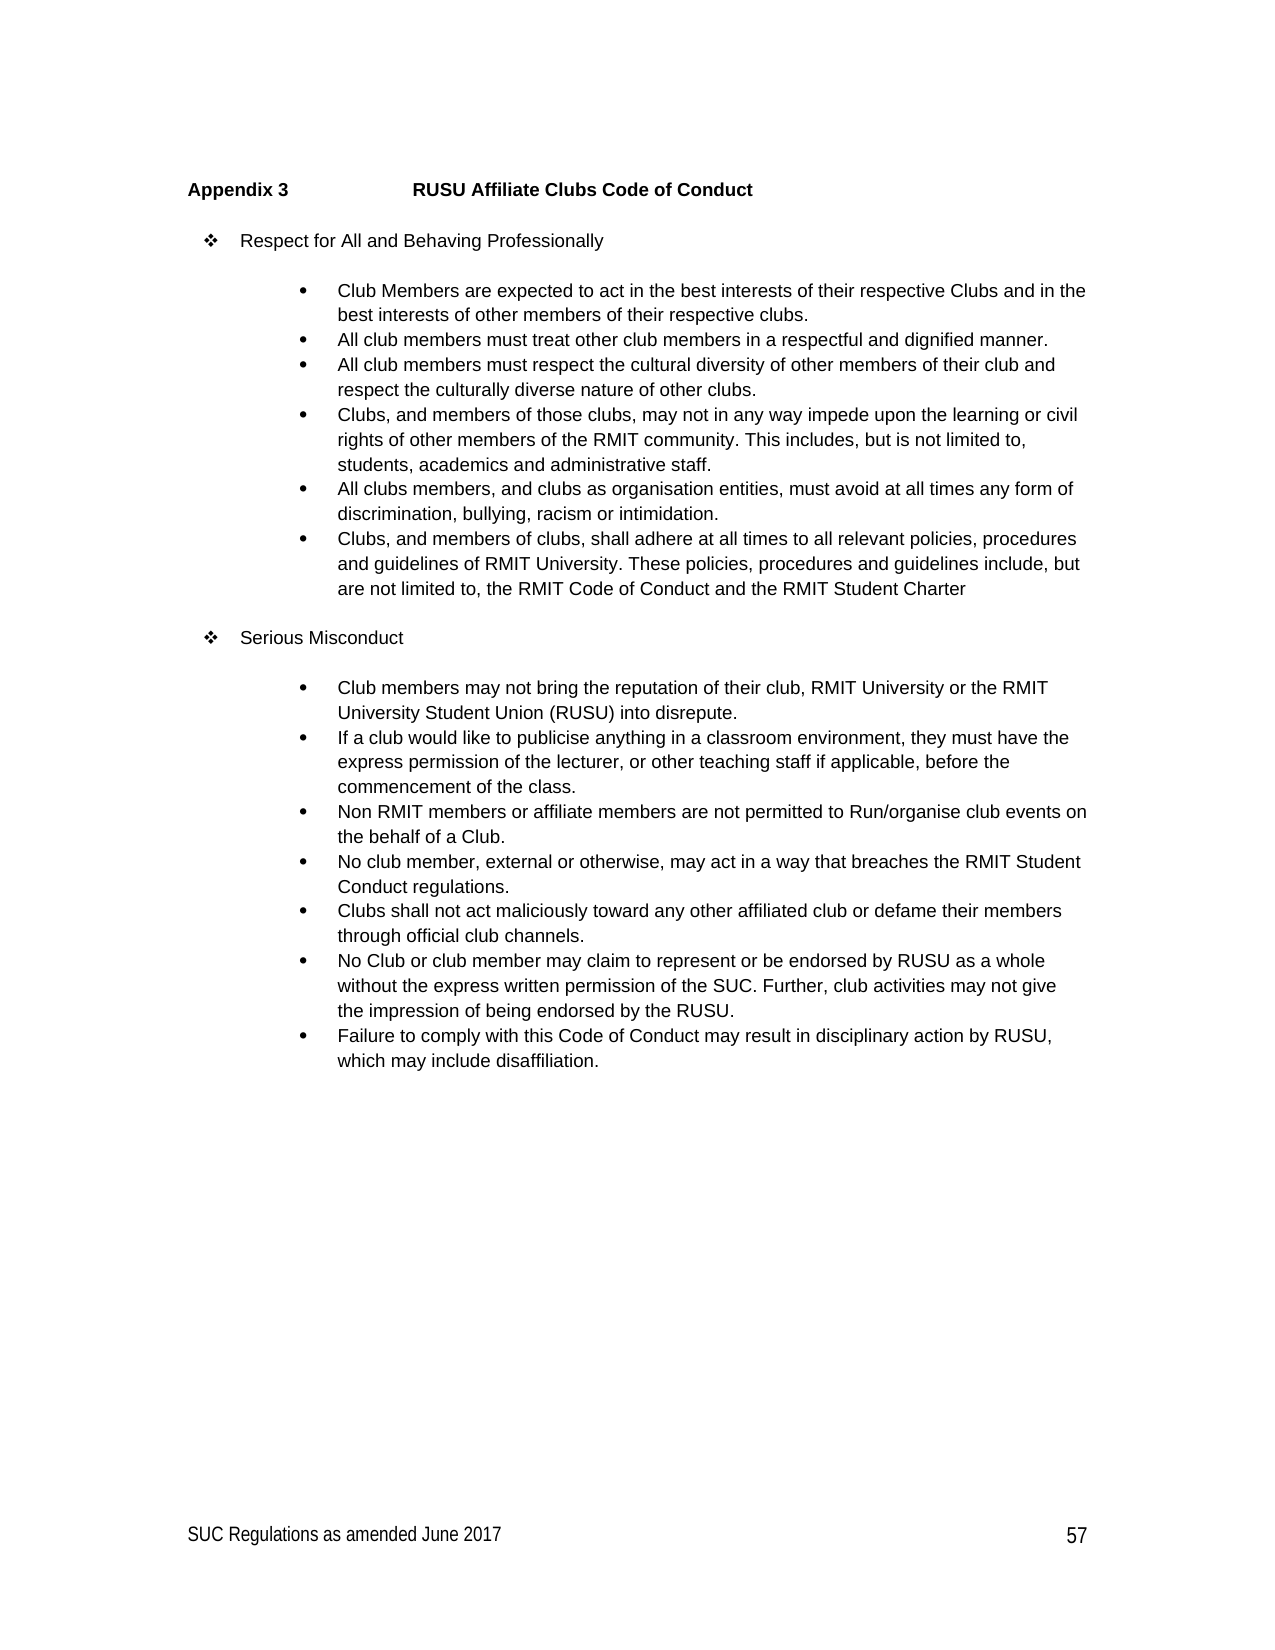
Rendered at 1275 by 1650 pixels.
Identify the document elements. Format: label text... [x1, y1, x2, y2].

list Clubs shall not act maliciously toward any other affiliated club or defame their members through official club channels. [300, 900, 1087, 947]
list All clubs members, and clubs as organisation entities, must avoid at all times any form of discrimination, bullying, racism or intimidation. [300, 478, 1087, 524]
list All club members must treat other club members in a respectful and dignified manner. [300, 329, 1087, 351]
list Non RMIT members or affiliate members are not permitted to Run/organise club events on the behalf of a Club. [300, 801, 1087, 847]
list All club members must respect the cultural diversity of other members of their club and respect the culturally diverse nature of other clubs. [300, 354, 1087, 400]
list Respect for All and Behaving Professionally [202, 230, 1087, 251]
list If a club would like to publicise anything in a classroom environment, they must have the express permission of the lecturer, or other teaching staff if applicable, before the commencement of the class. [300, 726, 1087, 798]
list Failure to comply with this Code of Conduct may result in disciplinary action by RUSU, which may include disaffiliation. [300, 1024, 1087, 1071]
list Clubs, and members of those clubs, may not in any way impede upon the learning or civil rights of other members of the RMIT community. This includes, but is not limited to, students, academics and administrative staff. [300, 404, 1087, 475]
list Serious Misconduct [202, 627, 1087, 649]
list No club member, external or otherwise, may act in a way that breaches the RMIT Student Conduct regulations. [300, 851, 1087, 897]
list No Club or club member may claim to represent or be endorsed by RUSU as a whole without the express written permission of the SUC. Further, club activities may not give the impression of being endorsed by the RUSU. [300, 950, 1087, 1021]
list Club Members are expected to act in the best interests of their respective Clubs and in the best interests of other members of their respective clubs. [300, 279, 1087, 326]
text Appendix 3 RUSU Affiliate Clubs Code of Conduct [187, 179, 1087, 201]
list Clubs, and members of clubs, shall adhere at all times to all relevant policies, procedures and guidelines of RMIT University. These policies, procedures and guidelines include, but are not limited to, the RMIT Code of Conduct and the RMIT Student Charter [300, 528, 1087, 599]
list Club members may not bring the reputation of their club, RMIT University or the RMIT University Student Union (RUSU) into disrepute. [300, 677, 1087, 723]
